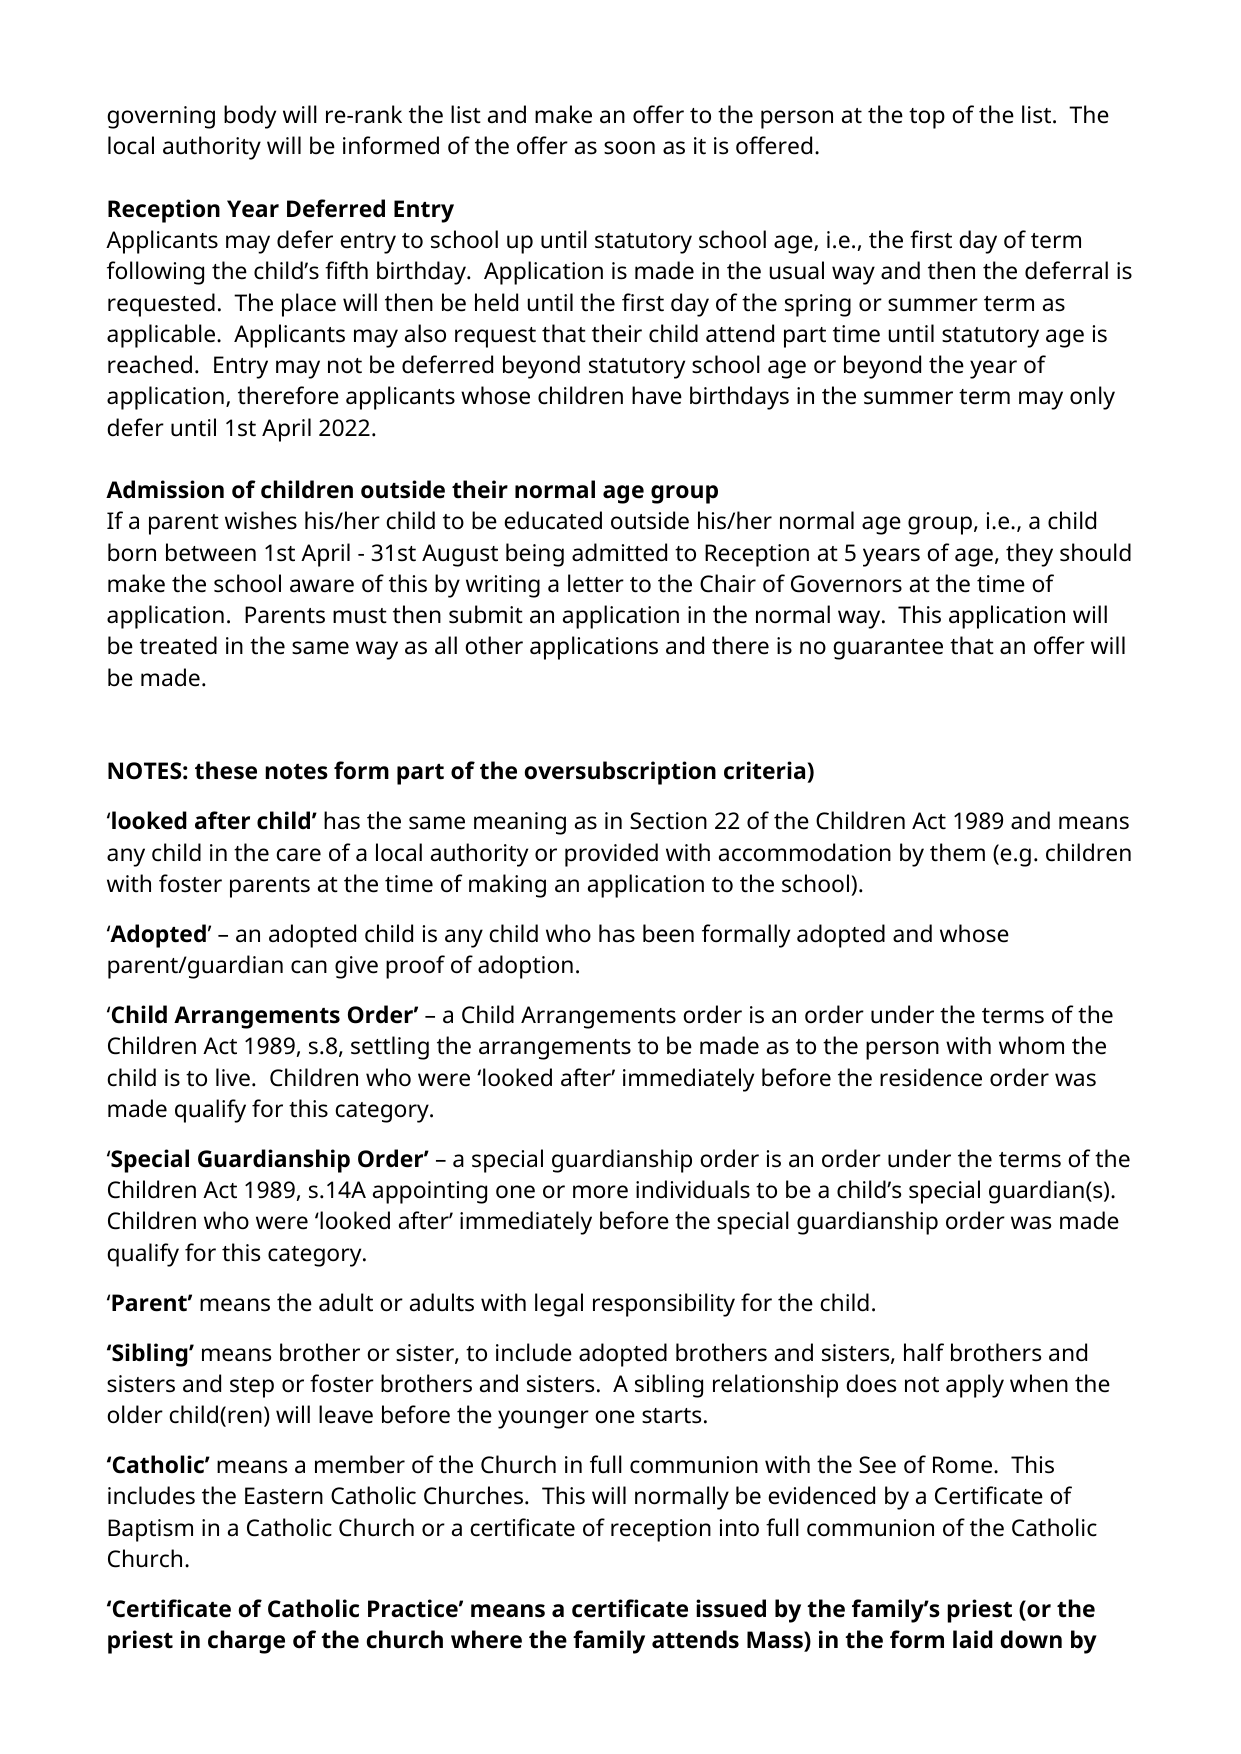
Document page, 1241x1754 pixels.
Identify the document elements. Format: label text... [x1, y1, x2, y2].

text Reception Year Deferred Entry [106, 193, 1134, 224]
text ‘Child Arrangements Order’ – a Child Arrangements order is an order under the terms of the Children Act 1989, s.8, settling the arrangements to be made as to the person with whom the child is to live. Children who were ‘looked after’ immediately before the residence order was made qualify for this category. [106, 999, 1134, 1124]
text ‘Parent’ means the adult or adults with legal responsibility for the child. [106, 1287, 1134, 1318]
text If a parent wishes his/her child to be educated outside his/her normal age group, i.e., a child born between 1st April - 31st August being admitted to Reception at 5 years of age, they should make the school aware of this by writing a letter to the Chair of Governors at the time of application. Parents must then submit an application in the normal way. This application will be treated in the same way as all other applications and there is no guarantee that an offer will be made. [106, 505, 1134, 693]
text Admission of children outside their normal age group [106, 474, 1134, 505]
text ‘looked after child’ has the same meaning as in Section 22 of the Children Act 1989 and means any child in the care of a local authority or provided with accommodation by them (e.g. children with foster parents at the time of making an application to the school). [106, 805, 1134, 899]
text ‘Adopted’ – an adopted child is any child who has been formally adopted and whose parent/guardian can give proof of adoption. [106, 918, 1134, 980]
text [106, 1593, 1134, 1655]
text ‘Special Guardianship Order’ – a special guardianship order is an order under the terms of the Children Act 1989, s.14A appointing one or more individuals to be a child’s special guardian(s). Children who were ‘looked after’ immediately before the special guardianship order was made qualify for this category. [106, 1143, 1134, 1268]
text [106, 99, 1134, 162]
text Applicants may defer entry to school up until statutory school age, i.e., the first day of term following the child’s fifth birthday. Application is made in the usual way and then the deferral is requested. The place will then be held until the first day of the spring or summer term as applicable. Applicants may also request that their child attend part time until statutory age is reached. Entry may not be deferred beyond statutory school age or beyond the year of application, therefore applicants whose children have birthdays in the summer term may only defer until 1st April 2022. [106, 224, 1134, 443]
text ‘Sibling’ means brother or sister, to include adopted brothers and sisters, half brothers and sisters and step or foster brothers and sisters. A sibling relationship does not apply when the older child(ren) will leave before the younger one starts. [106, 1337, 1134, 1430]
text ‘Catholic’ means a member of the Church in full communion with the See of Rome. This includes the Eastern Catholic Churches. This will normally be evidenced by a Certificate of Baptism in a Catholic Church or a certificate of reception into full communion of the Catholic Church. [106, 1449, 1134, 1574]
text NOTES: these notes form part of the oversubscription criteria) [106, 755, 1134, 787]
